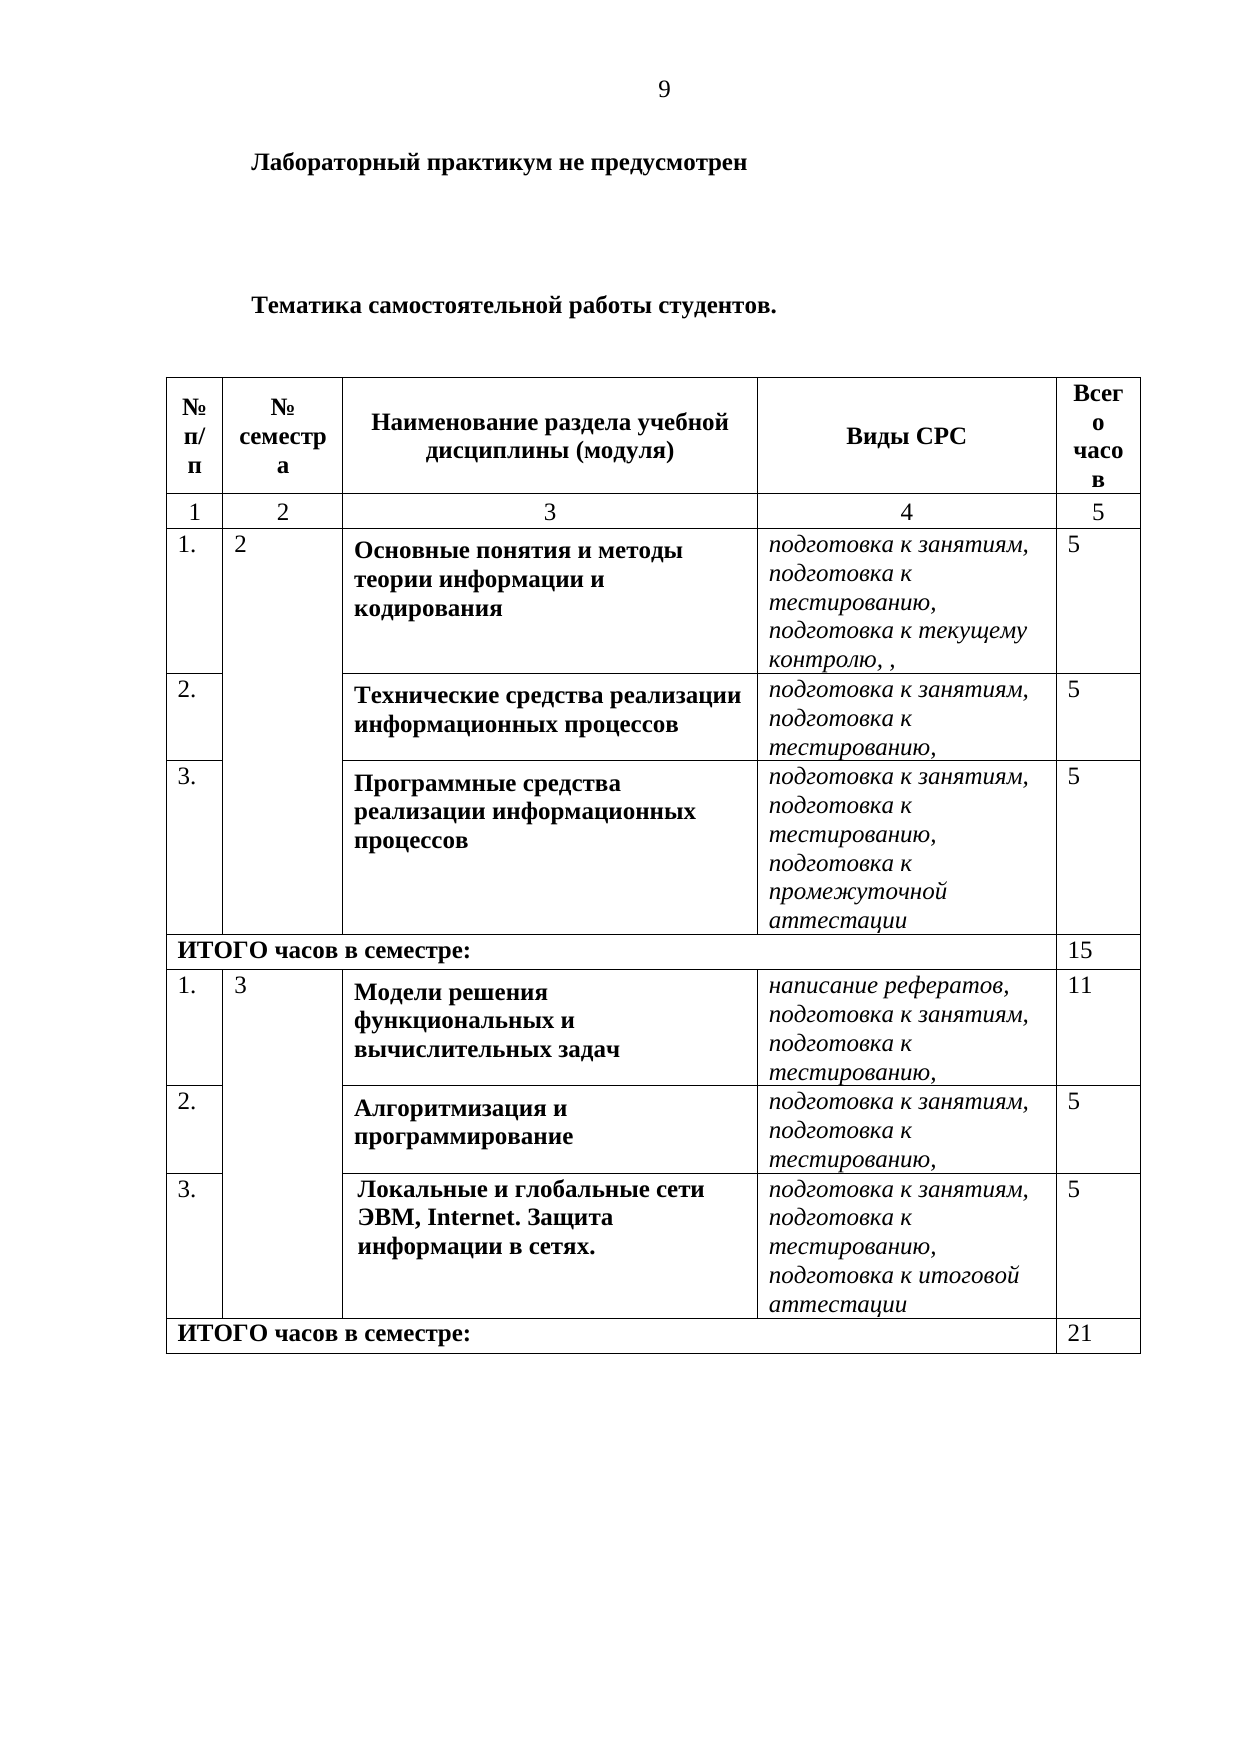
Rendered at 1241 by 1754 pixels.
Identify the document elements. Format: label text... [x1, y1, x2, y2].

table_cell подготовка к занятиям, подготовка к тестированию, подготовка к промежуточной аттестации [758, 761, 1056, 934]
table_cell [167, 761, 222, 934]
table_cell Алгоритмизация и программирование [343, 1086, 757, 1173]
table_cell 5 [1057, 761, 1140, 934]
table_cell Локальные и глобальные сети ЭВМ, Internet. Защита информации в сетях. [343, 1174, 757, 1317]
table_header № семестра [223, 378, 342, 493]
table_cell 5 [1057, 674, 1140, 760]
table_cell [167, 529, 222, 673]
table_cell 2 [223, 494, 342, 528]
table_cell написание рефератов, подготовка к занятиям, подготовка к тестированию, [758, 970, 1056, 1085]
table_cell Программные средства реализации информационных процессов [343, 761, 757, 934]
table_cell 11 [1057, 970, 1140, 1085]
table_cell 4 [758, 494, 1056, 528]
table_cell подготовка к занятиям, подготовка к тестированию, подготовка к итоговой аттестации [758, 1174, 1056, 1317]
table_header № п/п [167, 378, 222, 493]
table_cell 5 [1057, 1174, 1140, 1317]
table_cell [167, 1174, 222, 1317]
table_header Виды СРС [758, 378, 1056, 493]
table_cell ИТОГО часов в семестре: [167, 1319, 1056, 1353]
table_cell ИТОГО часов в семестре: [167, 935, 1056, 969]
table_cell [167, 1086, 222, 1173]
table_cell 2 [223, 529, 342, 934]
table_cell Технические средства реализации информационных процессов [343, 674, 757, 760]
table_cell 3 [223, 970, 342, 1317]
table_cell 21 [1057, 1319, 1140, 1353]
text Лабораторный практикум не предусмотрен [177, 147, 1152, 176]
table_header Всего часов [1057, 378, 1140, 493]
table_cell подготовка к занятиям, подготовка к тестированию, [758, 1086, 1056, 1173]
table_header Наименование раздела учебной дисциплины (модуля) [343, 378, 757, 493]
table_cell Основные понятия и методы теории информации и кодирования [343, 529, 757, 673]
table_cell подготовка к занятиям, подготовка к тестированию, [758, 674, 1056, 760]
table_cell [167, 674, 222, 760]
table_cell 1 [167, 494, 222, 528]
table_cell 3 [343, 494, 757, 528]
text Тематика самостоятельной работы студентов. [177, 291, 1152, 319]
table_cell Модели решения функциональных и вычислительных задач [343, 970, 757, 1085]
table_cell 5 [1057, 529, 1140, 673]
table_cell подготовка к занятиям, подготовка к тестированию, подготовка к текущему контролю, , [758, 529, 1056, 673]
table_cell 15 [1057, 935, 1140, 969]
table_cell 5 [1057, 1086, 1140, 1173]
table_cell 5 [1057, 494, 1140, 528]
table_cell [167, 970, 222, 1085]
